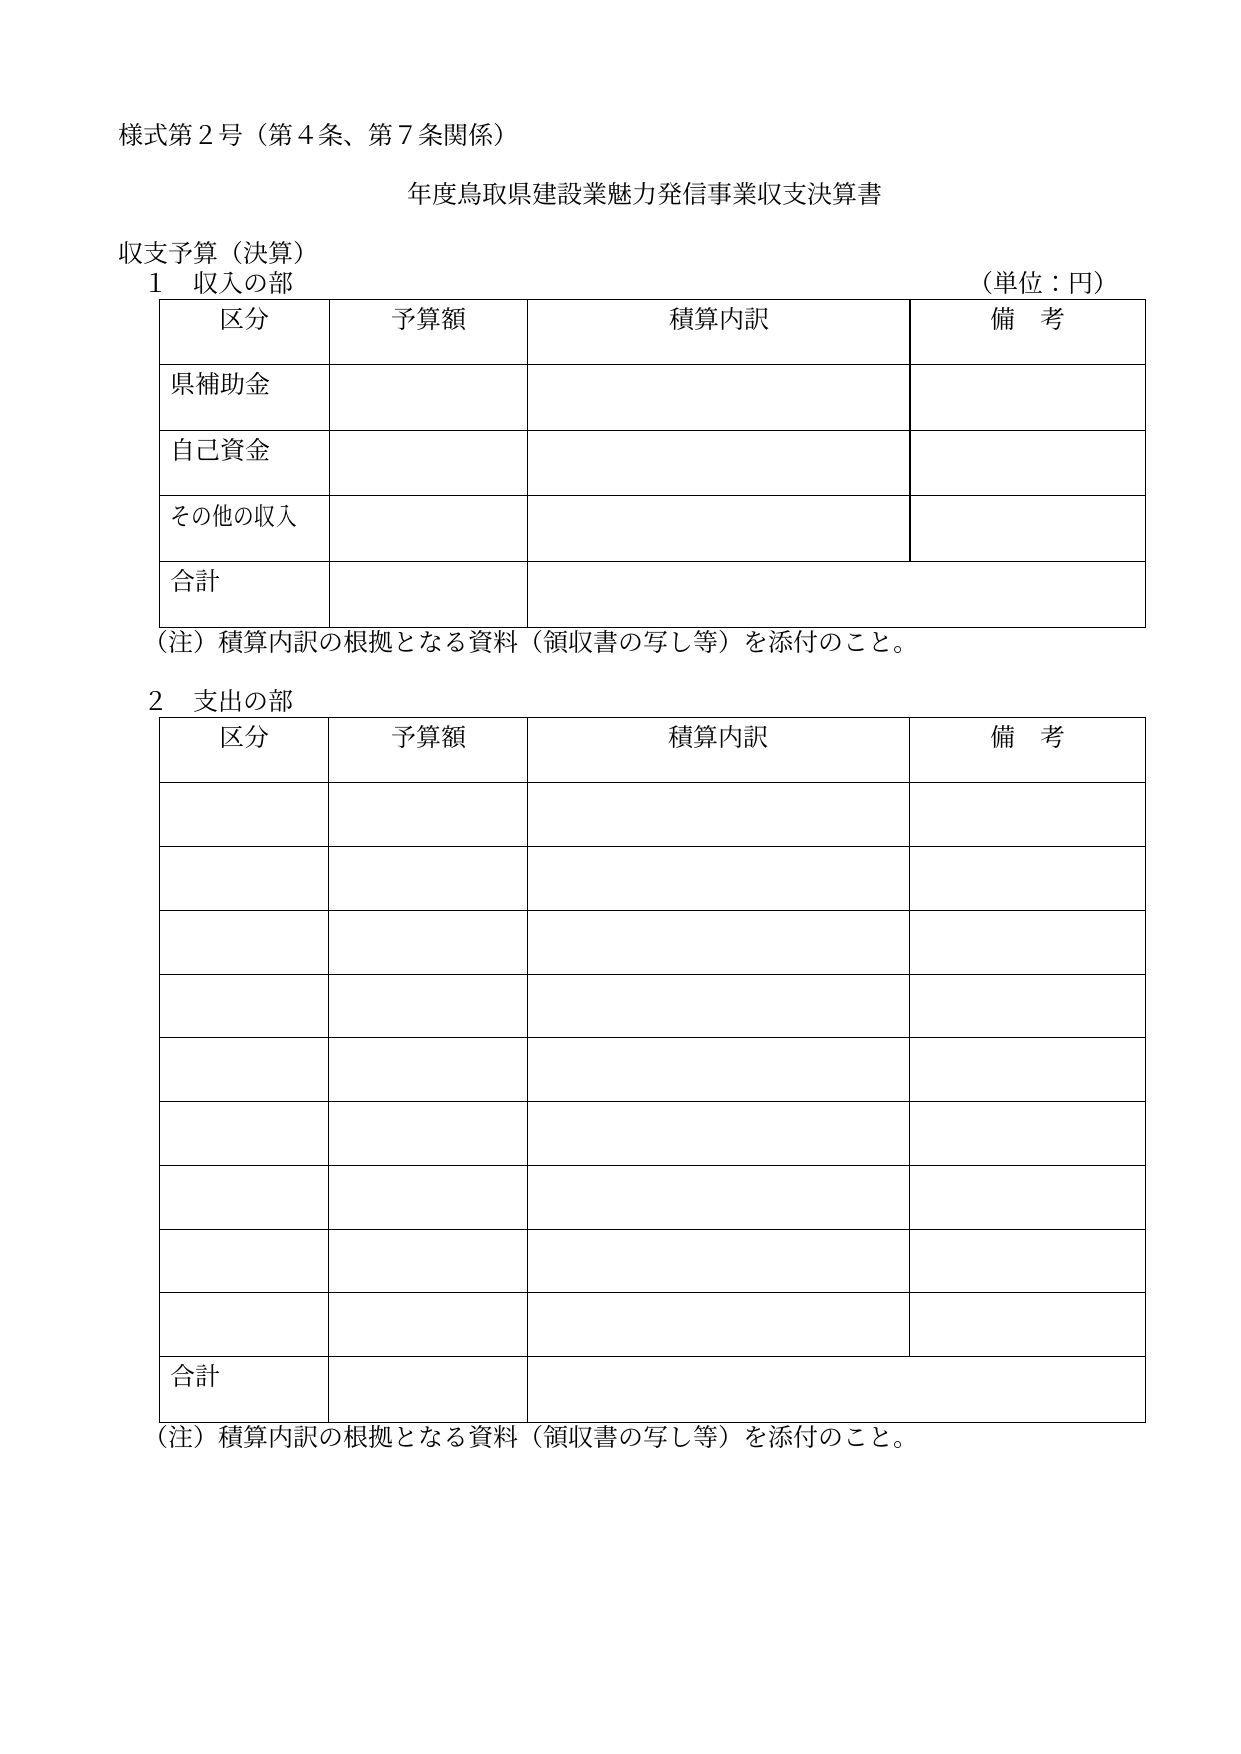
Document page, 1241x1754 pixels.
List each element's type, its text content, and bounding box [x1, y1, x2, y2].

table_cell [329, 783, 527, 846]
table_cell [329, 1293, 527, 1356]
table_cell [910, 911, 1145, 973]
text ２ 支出の部 [143, 687, 1146, 717]
table_cell [330, 562, 527, 627]
table_cell [329, 911, 527, 973]
table_cell [528, 562, 1145, 627]
table_cell [910, 1038, 1145, 1101]
table_cell [910, 847, 1145, 910]
table_cell [528, 431, 909, 495]
table_header 予算額 [330, 300, 527, 364]
table_header 区分 [160, 718, 328, 782]
table_cell [911, 365, 1145, 430]
table_header 備 考 [910, 718, 1145, 782]
table_header 備 考 [911, 300, 1145, 364]
table_cell 自己資金 [160, 431, 329, 495]
table_cell [160, 1230, 328, 1292]
table_cell [910, 1102, 1145, 1165]
table_header 区分 [160, 300, 329, 364]
table_cell [528, 1230, 909, 1292]
table_cell [160, 1038, 328, 1101]
table_cell [329, 1038, 527, 1101]
table_cell [160, 1166, 328, 1228]
table_cell [160, 783, 328, 846]
table_cell [528, 847, 909, 910]
table_cell 合計 [160, 1357, 328, 1422]
table_cell [910, 1293, 1145, 1356]
table_header 積算内訳 [528, 718, 909, 782]
table_cell [160, 847, 328, 910]
table_cell [910, 1230, 1145, 1292]
text （注）積算内訳の根拠となる資料（領収書の写し等）を添付のこと。 [143, 1423, 1146, 1452]
table_cell その他の収入 [160, 496, 329, 561]
table_cell [329, 1230, 527, 1292]
table_header 積算内訳 [528, 300, 909, 364]
table_cell [329, 975, 527, 1037]
table_cell [528, 1357, 1145, 1422]
text 年度鳥取県建設業魅力発信事業収支決算書 [118, 180, 1146, 209]
table_cell [329, 1102, 527, 1165]
text 様式第２号（第４条、第７条関係） [118, 120, 1146, 150]
table_cell [160, 1293, 328, 1356]
table_cell [528, 1166, 909, 1228]
table_cell [528, 1293, 909, 1356]
table_cell [330, 496, 527, 561]
text 収支予算（決算） [118, 239, 1146, 269]
table_cell [329, 1357, 527, 1422]
table_cell [910, 975, 1145, 1037]
table_cell [910, 1166, 1145, 1228]
table_cell [329, 1166, 527, 1228]
table_cell [330, 365, 527, 430]
table_cell [528, 975, 909, 1037]
table_cell [528, 783, 909, 846]
table_cell [911, 431, 1145, 495]
table_cell [160, 911, 328, 973]
table_cell [528, 911, 909, 973]
table_cell [160, 975, 328, 1037]
table_cell [910, 783, 1145, 846]
table_cell [528, 496, 909, 561]
table_cell [528, 1102, 909, 1165]
table_cell [329, 847, 527, 910]
table_cell [160, 1102, 328, 1165]
table_cell [330, 431, 527, 495]
table_cell [528, 365, 909, 430]
table_cell 県補助金 [160, 365, 329, 430]
table_cell [528, 1038, 909, 1101]
table_header 予算額 [329, 718, 527, 782]
table_cell 合計 [160, 562, 329, 627]
text １ 収入の部 （単位：円） [118, 269, 1146, 298]
table_cell [911, 496, 1145, 561]
text （注）積算内訳の根拠となる資料（領収書の写し等）を添付のこと。 [118, 628, 1146, 657]
